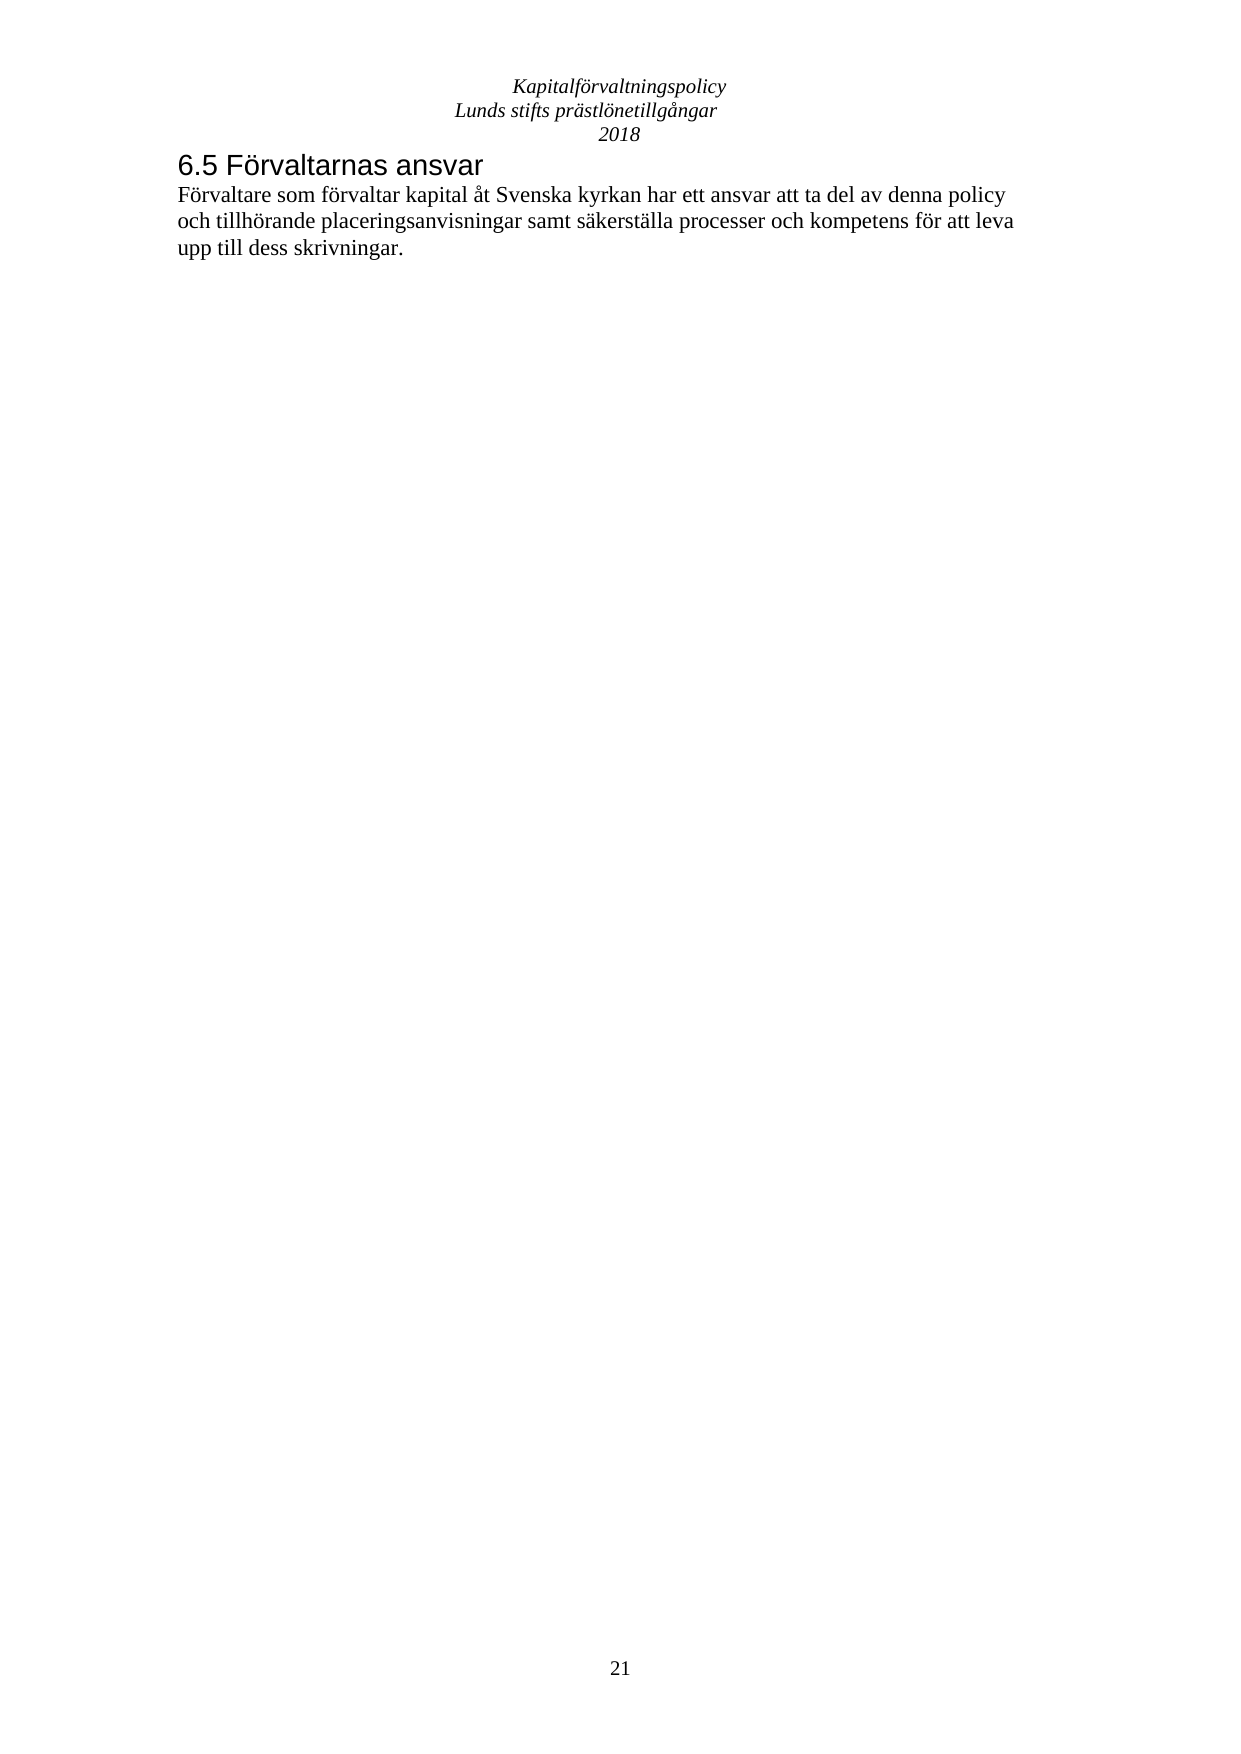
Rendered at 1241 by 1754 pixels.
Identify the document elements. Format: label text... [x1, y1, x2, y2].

text Förvaltare som förvaltar kapital åt Svenska kyrkan har ett ansvar att ta del av denna policy [177, 181, 1063, 208]
text upp till dess skrivningar. [177, 234, 1063, 260]
text 6.5 Förvaltarnas ansvar [177, 148, 1063, 181]
text och tillhörande placeringsanvisningar samt säkerställa processer och kompetens för att leva [177, 208, 1063, 234]
